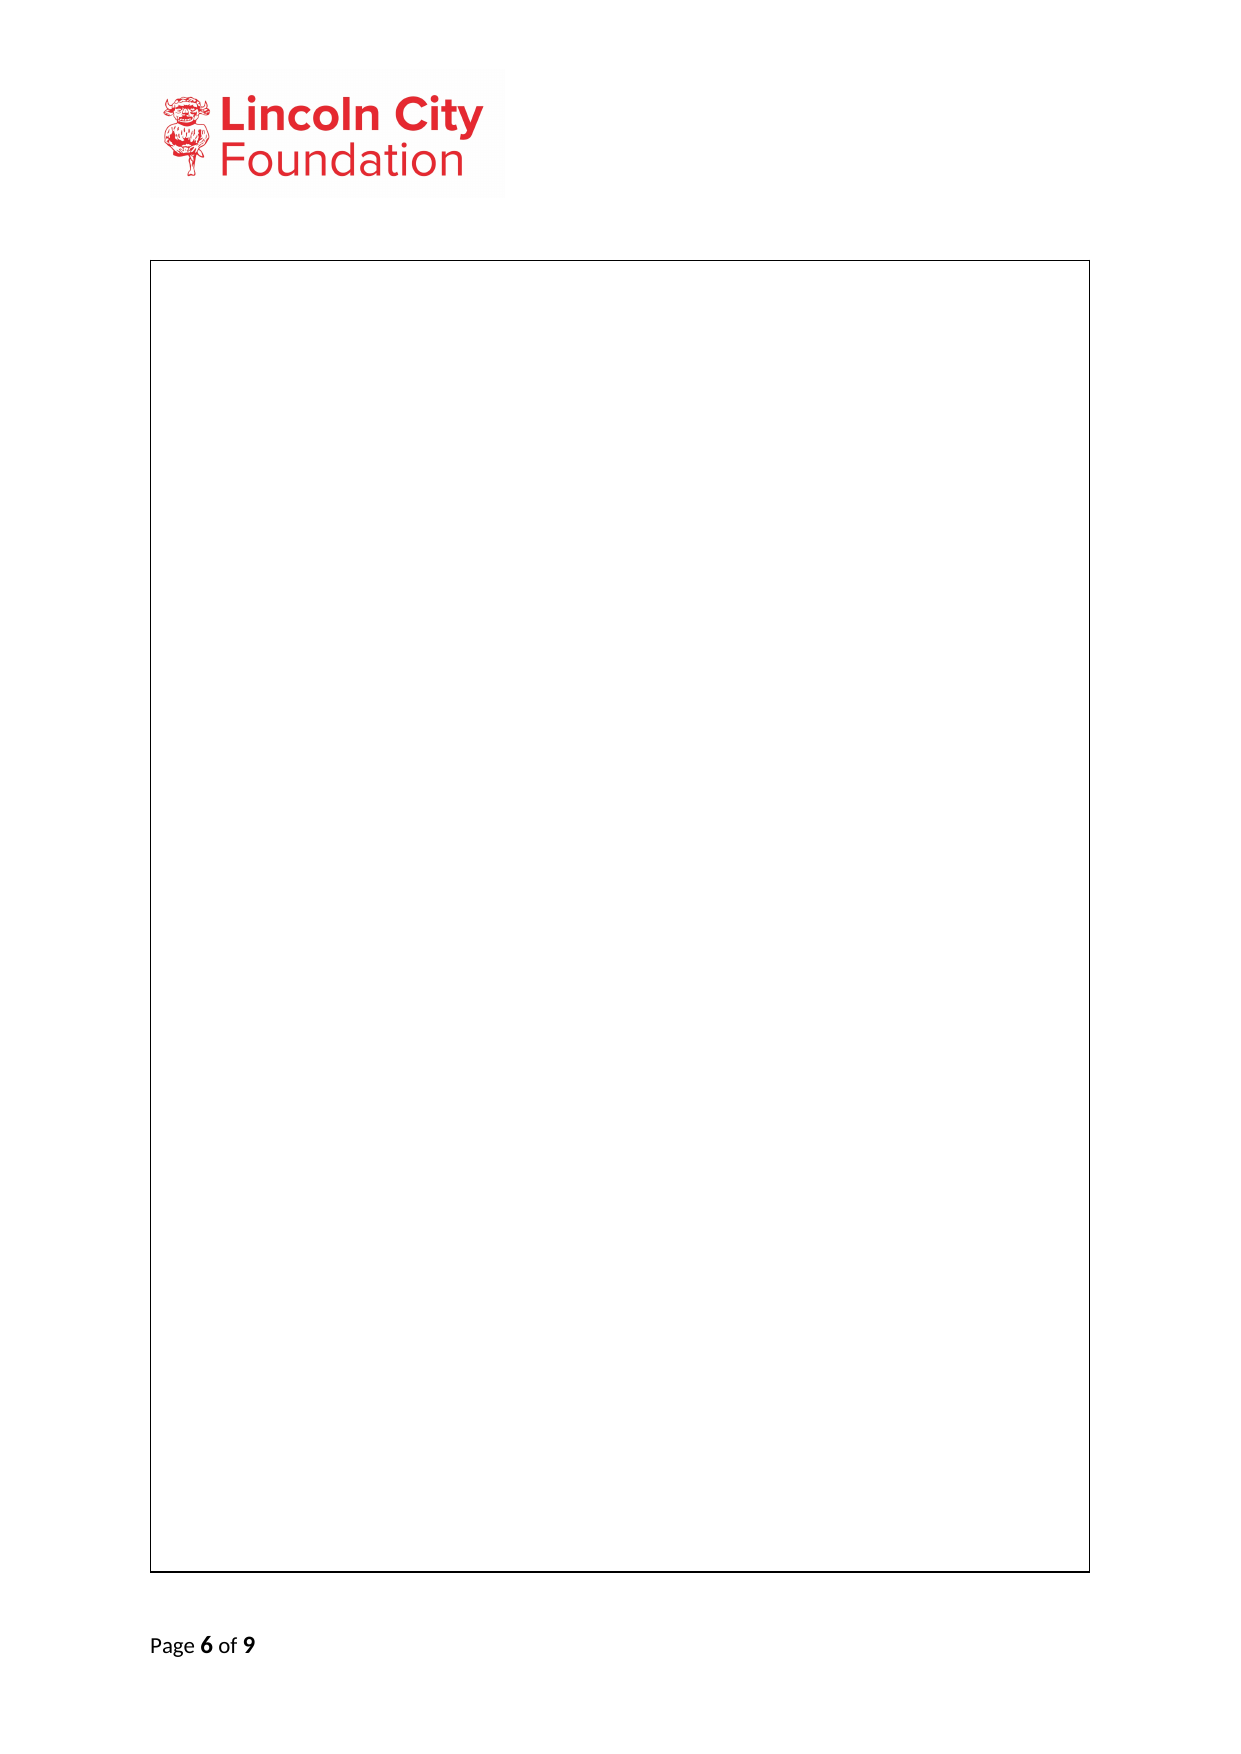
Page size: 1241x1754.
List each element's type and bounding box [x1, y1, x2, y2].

table_header [151, 261, 1089, 1571]
picture [150, 69, 506, 198]
